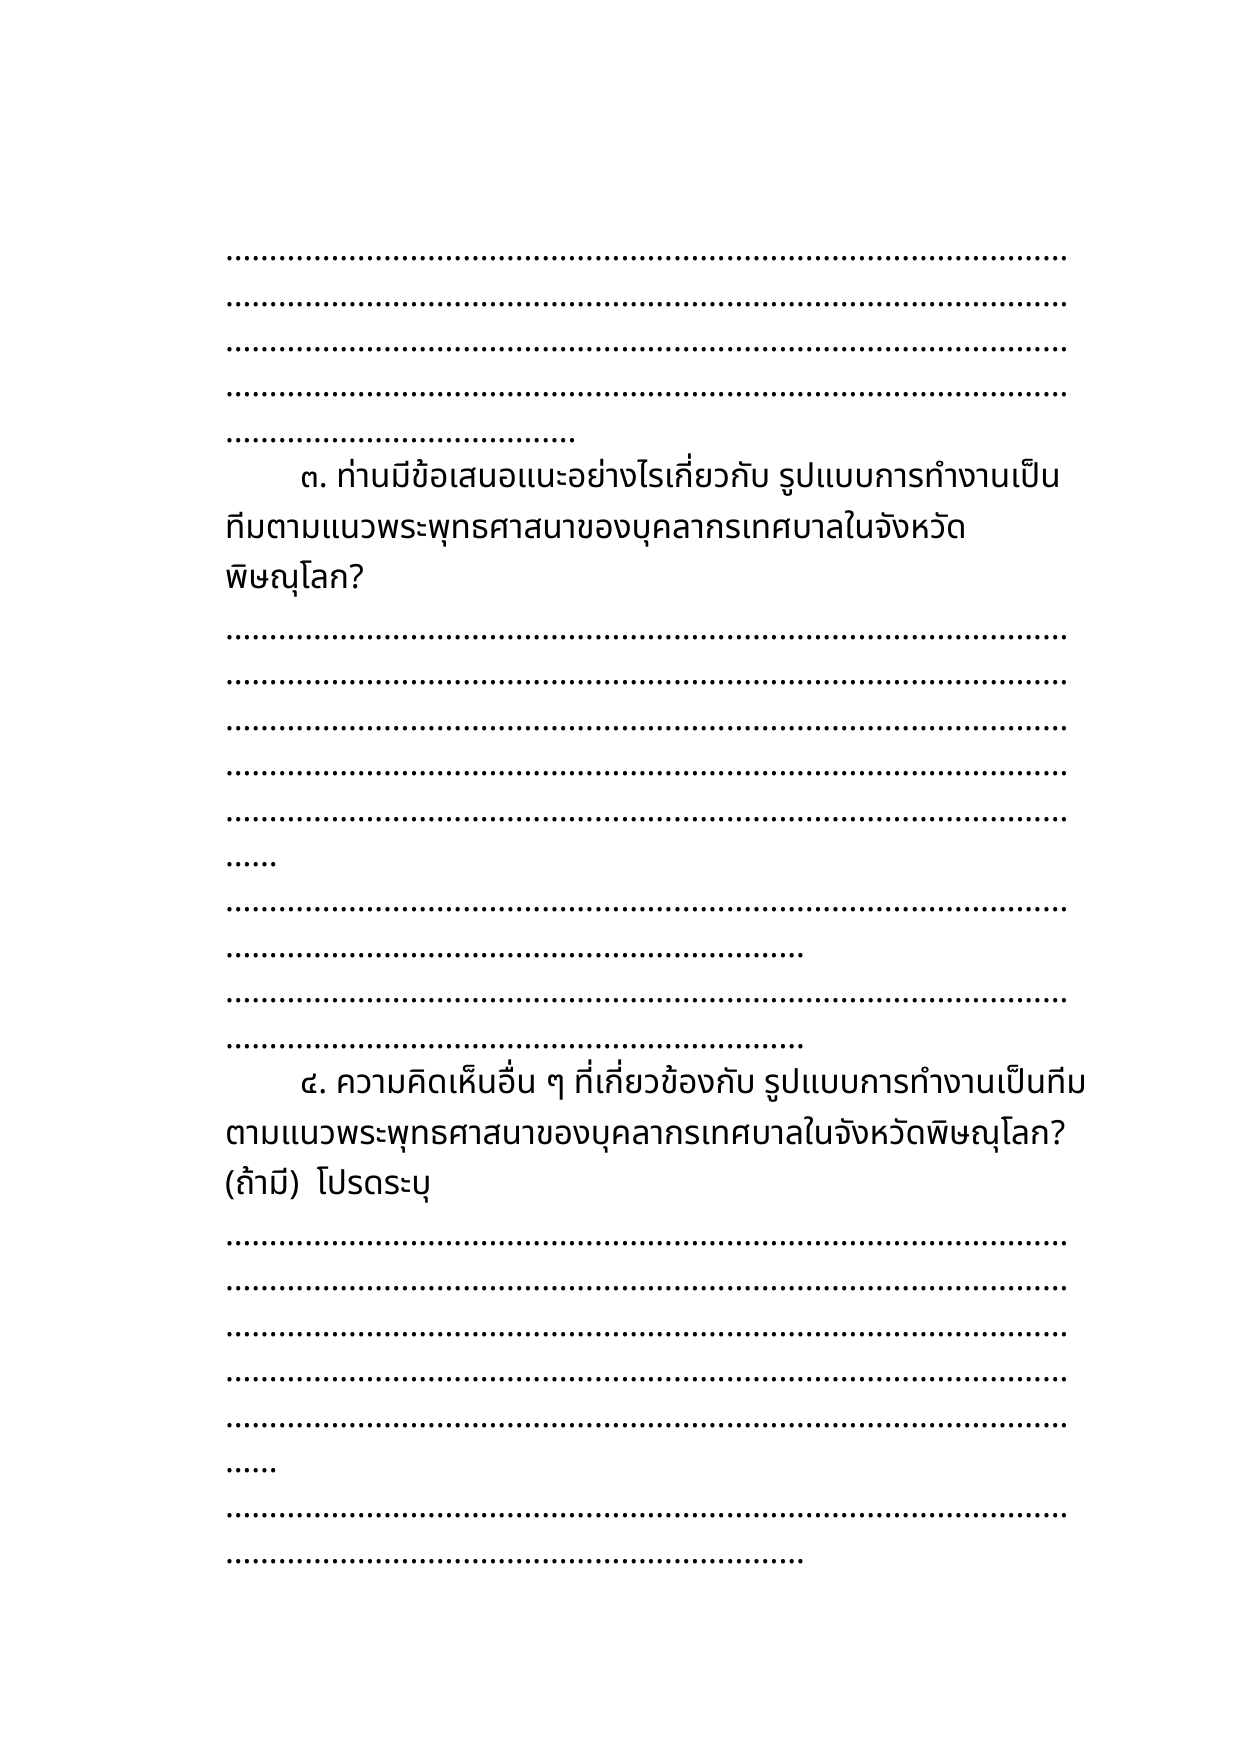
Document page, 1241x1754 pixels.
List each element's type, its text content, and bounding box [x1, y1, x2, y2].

text ……………………………………………………………………………………………………………………………………………… [225, 876, 1090, 967]
text ๔. ความคิดเห็นอื่น ๆ ที่เกี่ยวข้องกับ รูปแบบการทำงานเป็นทีมตามแนวพระพุทธศาสนาของบุคลากรเทศบาลในจังหวัดพิษณุโลก? (ถ้ามี) โปรดระบุ [225, 1058, 1090, 1210]
text ……………………………………………………………………………………………………………………………………………………………………………………………………………………………………………………………………………………………………………………………………………………………………………………………………………………………………………… [225, 1210, 1090, 1482]
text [225, 1482, 1090, 1573]
text ๓. ท่านมีข้อเสนอแนะอย่างไรเกี่ยวกับ รูปแบบการทำงานเป็นทีมตามแนวพระพุทธศาสนาของบุคลากรเทศบาลในจังหวัดพิษณุโลก? [225, 452, 1090, 604]
text ……………………………………………………………………………………………………………………………………………………………………………………………………………………………………………………………………………………………………………………………………………………………………………………………………………………………………………… [225, 604, 1090, 876]
text ……………………………………………………………………………………………………………………………………………… [225, 967, 1090, 1058]
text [225, 225, 1090, 452]
